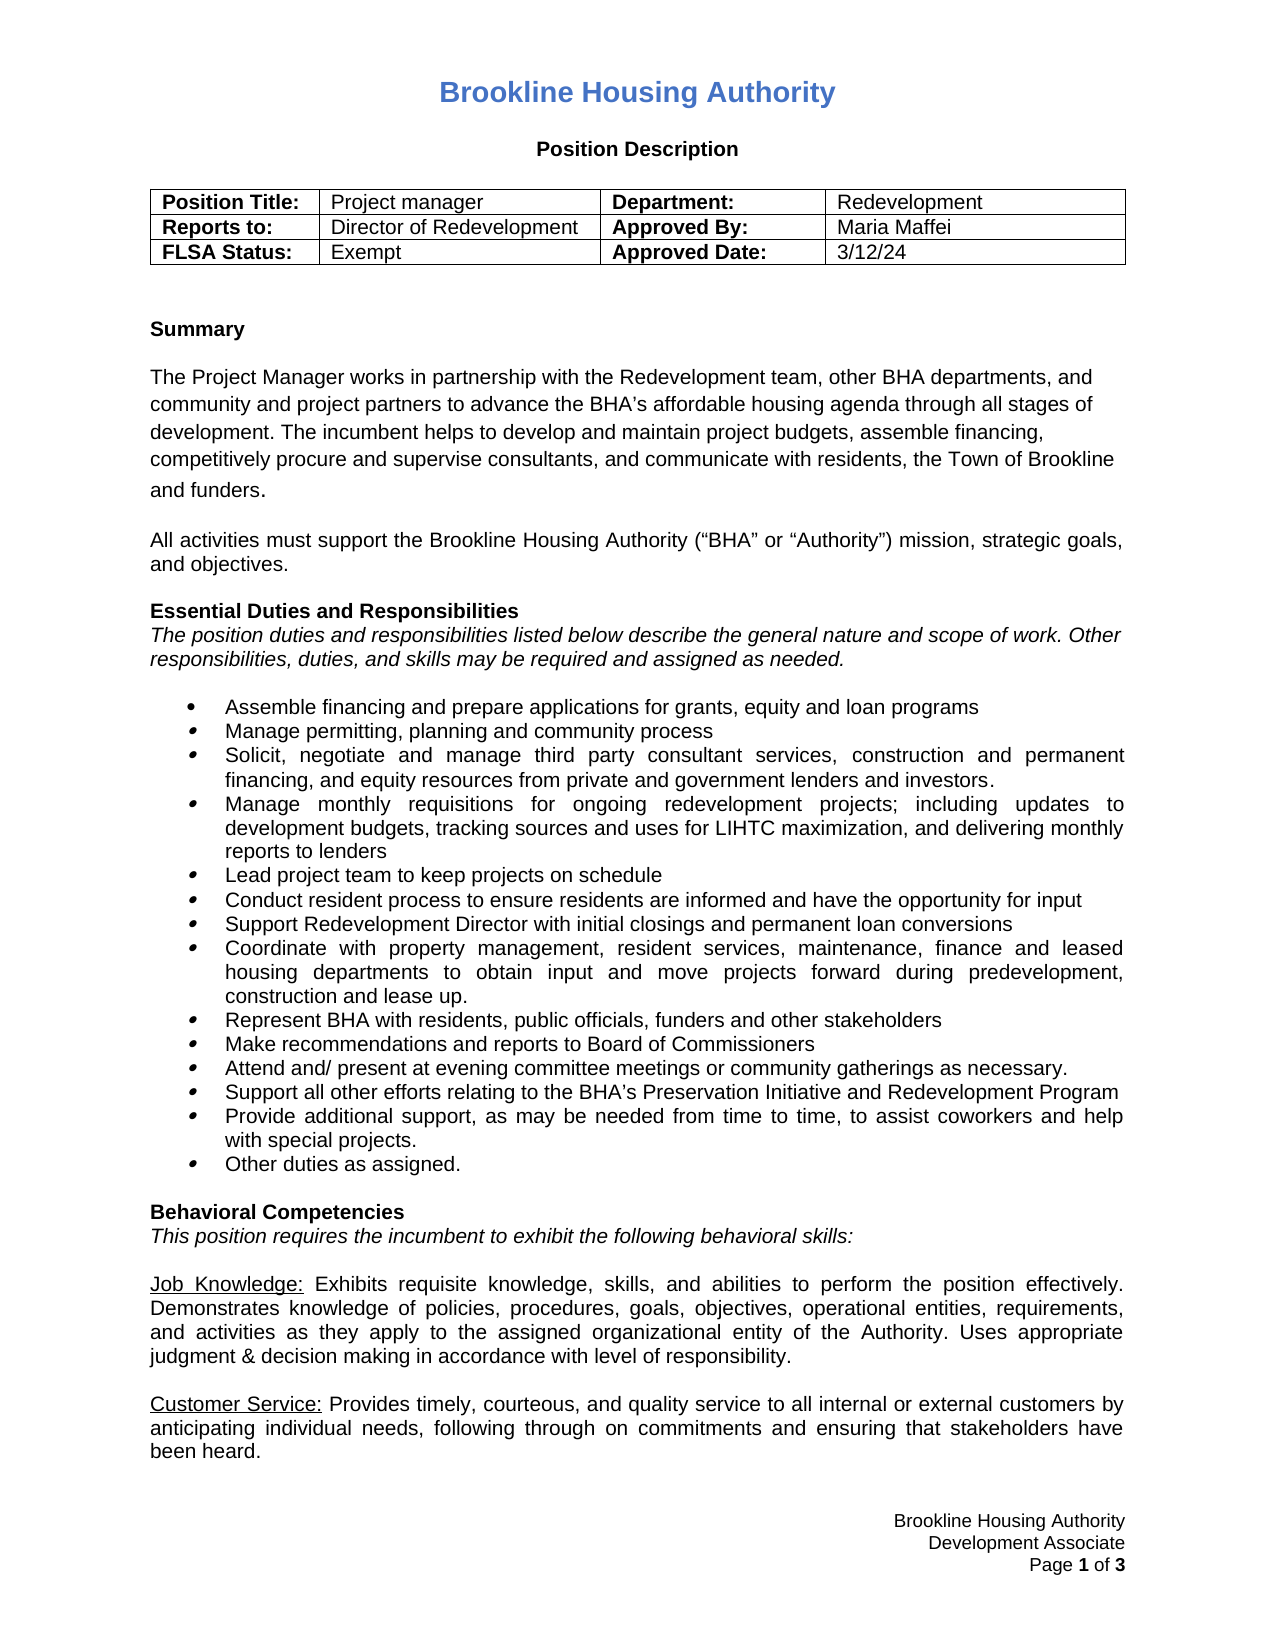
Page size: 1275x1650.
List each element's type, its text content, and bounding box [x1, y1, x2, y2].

table_header Project manager [320, 190, 600, 213]
list Attend and/ present at evening committee meetings or community gatherings as necessary. [187, 1056, 1125, 1080]
text The position duties and responsibilities listed below describe the general nature and scope of work. Other responsibilities, duties, and skills may be required and assigned as needed. [150, 623, 1125, 671]
text Essential Duties and Responsibilities [150, 599, 1125, 623]
text Customer Service: Provides timely, courteous, and quality service to all internal or external customers by anticipating individual needs, following through on commitments and ensuring that stakeholders have been heard. [150, 1391, 1125, 1463]
table_cell Exempt [320, 240, 600, 263]
list Manage monthly requisitions for ongoing redevelopment projects; including updates to development budgets, tracking sources and uses for LIHTC maximization, and delivering monthly reports to lenders [187, 791, 1125, 863]
list Provide additional support, as may be needed from time to time, to assist coworkers and help with special projects. [187, 1104, 1125, 1152]
text This position requires the incumbent to exhibit the following behavioral skills: [150, 1224, 1125, 1248]
table_header Redevelopment [826, 190, 1125, 213]
table_header Department: [601, 190, 825, 213]
text All activities must support the Brookline Housing Authority (“BHA” or “Authority”) mission, strategic goals, and objectives. [150, 527, 1125, 575]
list Manage permitting, planning and community process [187, 719, 1125, 743]
list Support Redevelopment Director with initial closings and permanent loan conversions [187, 911, 1125, 936]
list Solicit, negotiate and manage third party consultant services, construction and permanent financing, and equity resources from private and government lenders and investors. [187, 743, 1125, 791]
table_cell Director of Redevelopment [320, 215, 600, 238]
text Behavioral Competencies [150, 1200, 1125, 1224]
table_cell Approved By: [601, 215, 825, 238]
list Other duties as assigned. [187, 1152, 1125, 1176]
text The Project Manager works in partnership with the Redevelopment team, other BHA departments, and community and project partners to advance the BHA’s affordable housing agenda through all stages of development. The incumbent helps to develop and maintain project budgets, assemble financing, competitively procure and supervise consultants, and communicate with residents, the Town of Brookline and funders. [150, 364, 1125, 503]
list Support all other efforts relating to the BHA’s Preservation Initiative and Redevelopment Program [187, 1080, 1125, 1104]
list Make recommendations and reports to Board of Commissioners [187, 1032, 1125, 1056]
list Assemble financing and prepare applications for grants, equity and loan programs [187, 695, 1125, 719]
table_cell Approved Date: [601, 240, 825, 263]
table_cell Maria Maffei [826, 215, 1125, 238]
list Conduct resident process to ensure residents are informed and have the opportunity for input [187, 887, 1125, 911]
table_cell Reports to: [151, 215, 319, 238]
table_cell 3/12/24 [826, 240, 1125, 263]
list Represent BHA with residents, public officials, funders and other stakeholders [187, 1007, 1125, 1032]
text Summary [150, 317, 1125, 341]
table_header Position Title: [151, 190, 319, 213]
table_cell FLSA Status: [151, 240, 319, 263]
text Job Knowledge: Exhibits requisite knowledge, skills, and abilities to perform the position effectively. Demonstrates knowledge of policies, procedures, goals, objectives, operational entities, requirements, and activities as they apply to the assigned organizational entity of the Authority. Uses appropriate judgment & decision making in accordance with level of responsibility. [150, 1272, 1125, 1367]
list Lead project team to keep projects on schedule [187, 863, 1125, 887]
list Coordinate with property management, resident services, maintenance, finance and leased housing departments to obtain input and move projects forward during predevelopment, construction and lease up. [187, 936, 1125, 1007]
